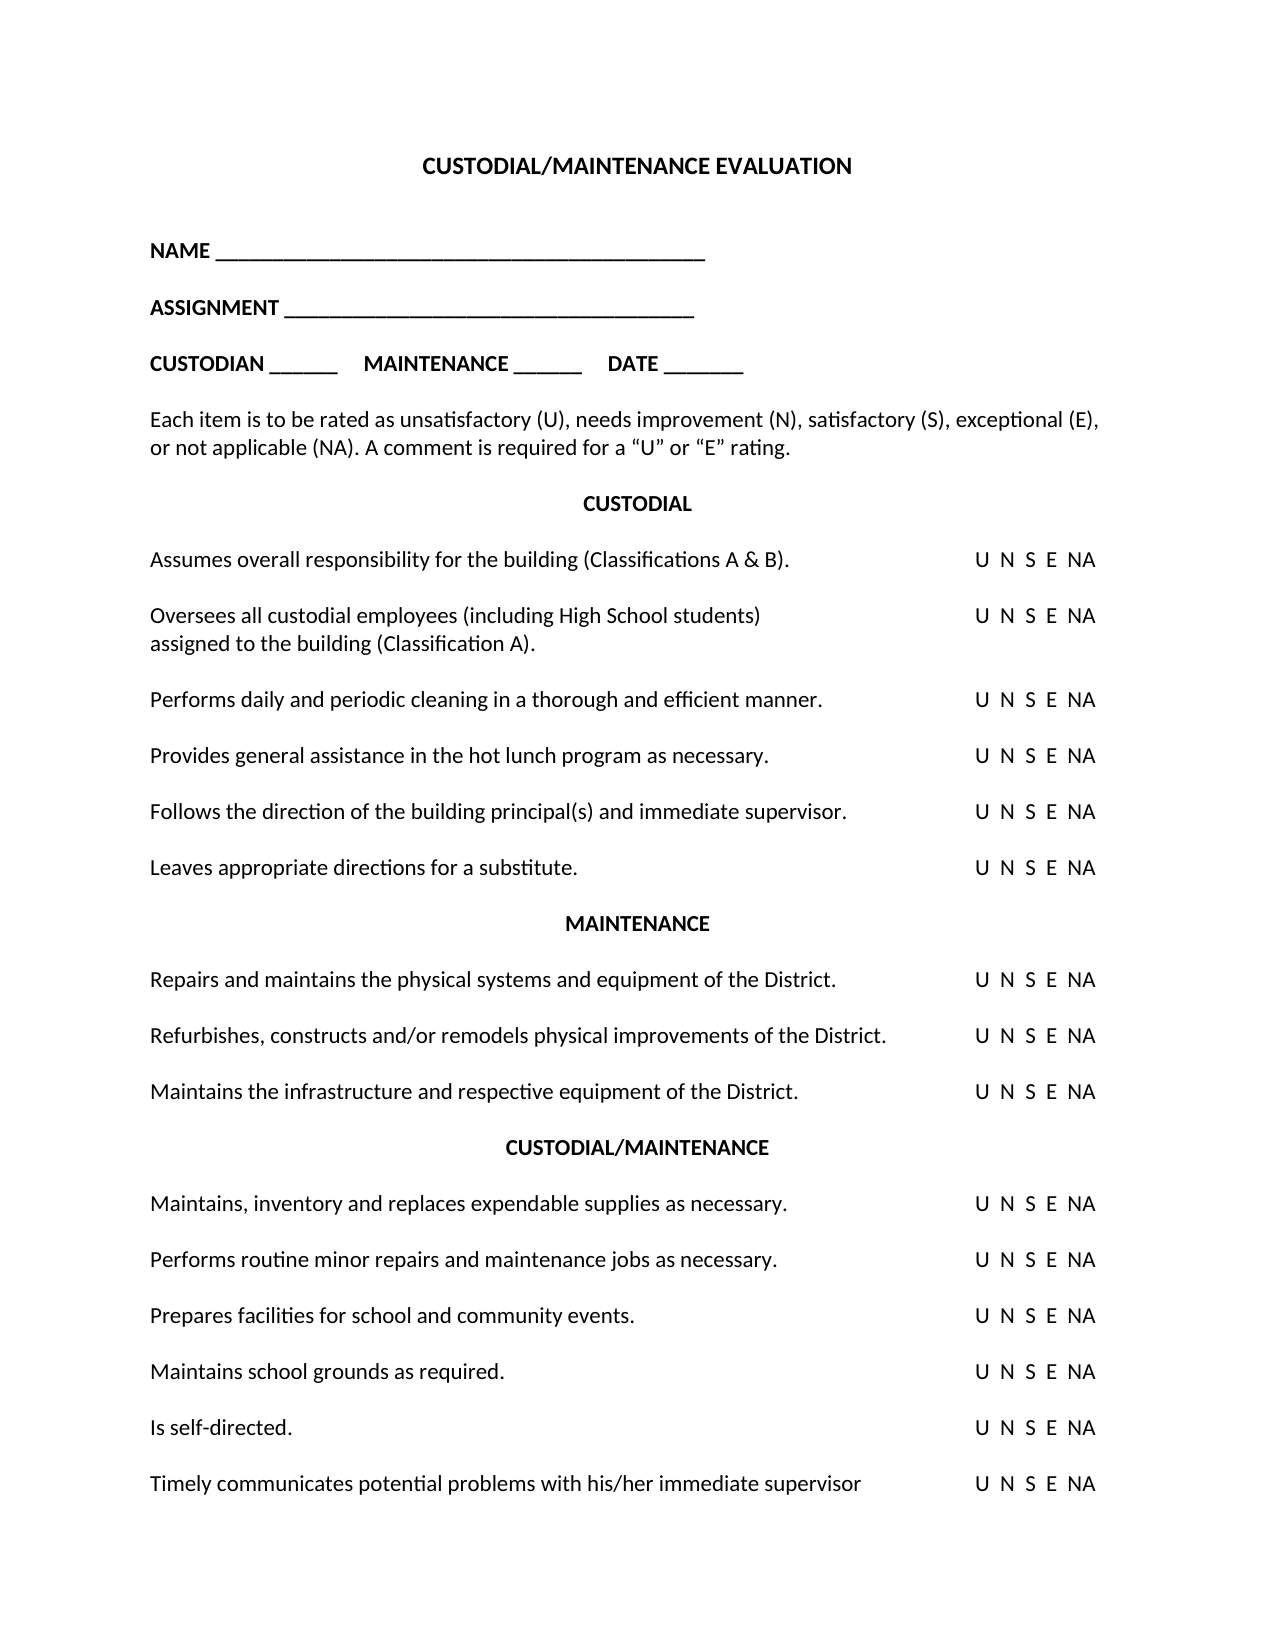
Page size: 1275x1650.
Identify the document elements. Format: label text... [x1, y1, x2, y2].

subtitle MAINTENANCE [150, 909, 1125, 937]
text Performs routine minor repairs and maintenance jobs as necessary. U N S E NA [150, 1245, 1125, 1273]
text Assumes overall responsibility for the building (Classifications A & B). U N S E NA [150, 545, 1125, 573]
text Oversees all custodial employees (including High School students) U N S E NA [150, 601, 1125, 629]
text or not applicable (NA). A comment is required for a “U” or “E” rating. [150, 433, 1125, 461]
text Maintains school grounds as required. U N S E NA [150, 1357, 1125, 1385]
text Leaves appropriate directions for a substitute. U N S E NA [150, 853, 1125, 881]
text Repairs and maintains the physical systems and equipment of the District. U N S E NA [150, 965, 1125, 993]
text Refurbishes, constructs and/or remodels physical improvements of the District. U N S E NA [150, 1021, 1125, 1049]
subtitle CUSTODIAL [150, 489, 1125, 517]
text Maintains, inventory and replaces expendable supplies as necessary. U N S E NA [150, 1189, 1125, 1217]
text Provides general assistance in the hot lunch program as necessary. U N S E NA [150, 741, 1125, 769]
text Is self-directed. U N S E NA [150, 1413, 1125, 1441]
text Follows the direction of the building principal(s) and immediate supervisor. U N S E NA [150, 797, 1125, 825]
subtitle CUSTODIAL/MAINTENANCE EVALUATION [150, 150, 1125, 181]
text CUSTODIAL/MAINTENANCE [150, 1133, 1125, 1161]
text Maintains the infrastructure and respective equipment of the District. U N S E NA [150, 1077, 1125, 1105]
text Performs daily and periodic cleaning in a thorough and efficient manner. U N S E NA [150, 685, 1125, 713]
subtitle NAME ___________________________________________ [150, 237, 1125, 264]
text assigned to the building (Classification A). [150, 629, 1125, 657]
text ASSIGNMENT ____________________________________ [150, 293, 1125, 321]
text Prepares facilities for school and community events. U N S E NA [150, 1301, 1125, 1329]
text CUSTODIAN ______ MAINTENANCE ______ DATE _______ [150, 349, 1125, 377]
text Each item is to be rated as unsatisfactory (U), needs improvement (N), satisfactory (S), exceptional (E), [150, 405, 1125, 433]
text Timely communicates potential problems with his/her immediate supervisor U N S E NA [150, 1469, 1125, 1497]
